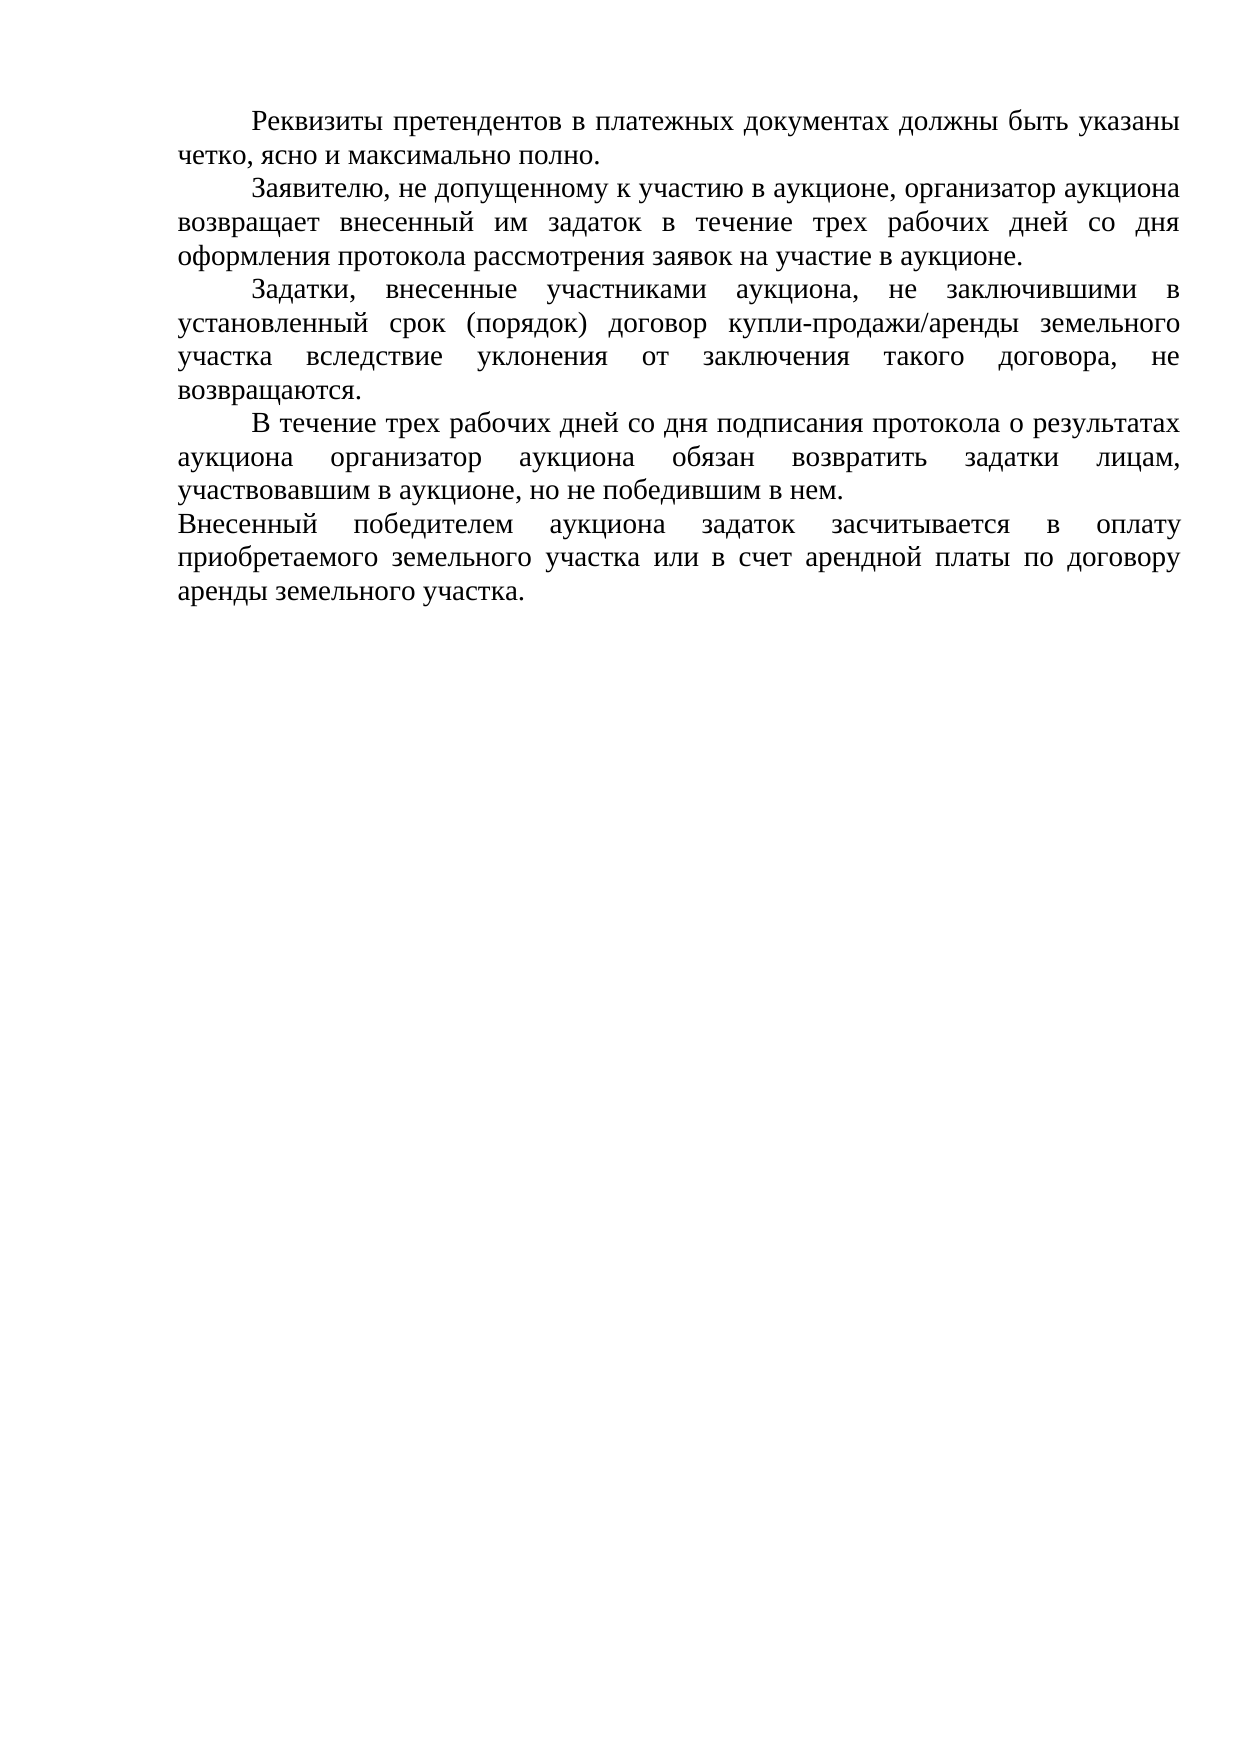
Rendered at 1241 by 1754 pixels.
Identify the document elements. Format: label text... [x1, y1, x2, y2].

text Реквизиты претендентов в платежных документах должны быть указаны четко, ясно и максимально полно. [177, 103, 1181, 171]
text Заявителю, не допущенному к участию в аукционе, организатор аукциона возвращает внесенный им задаток в течение трех рабочих дней со дня оформления протокола рассмотрения заявок на участие в аукционе. [177, 171, 1181, 271]
text Задатки, внесенные участниками аукциона, не заключившими в установленный срок (порядок) договор купли-продажи/аренды земельного участка вследствие уклонения от заключения такого договора, не возвращаются. [177, 271, 1181, 405]
text Внесенный победителем аукциона задаток засчитывается в оплату приобретаемого земельного участка или в счет арендной платы по договору аренды земельного участка. [177, 506, 1181, 607]
text В течение трех рабочих дней со дня подписания протокола о результатах аукциона организатор аукциона обязан возвратить задатки лицам, участвовавшим в аукционе, но не победившим в нем. [177, 405, 1181, 506]
